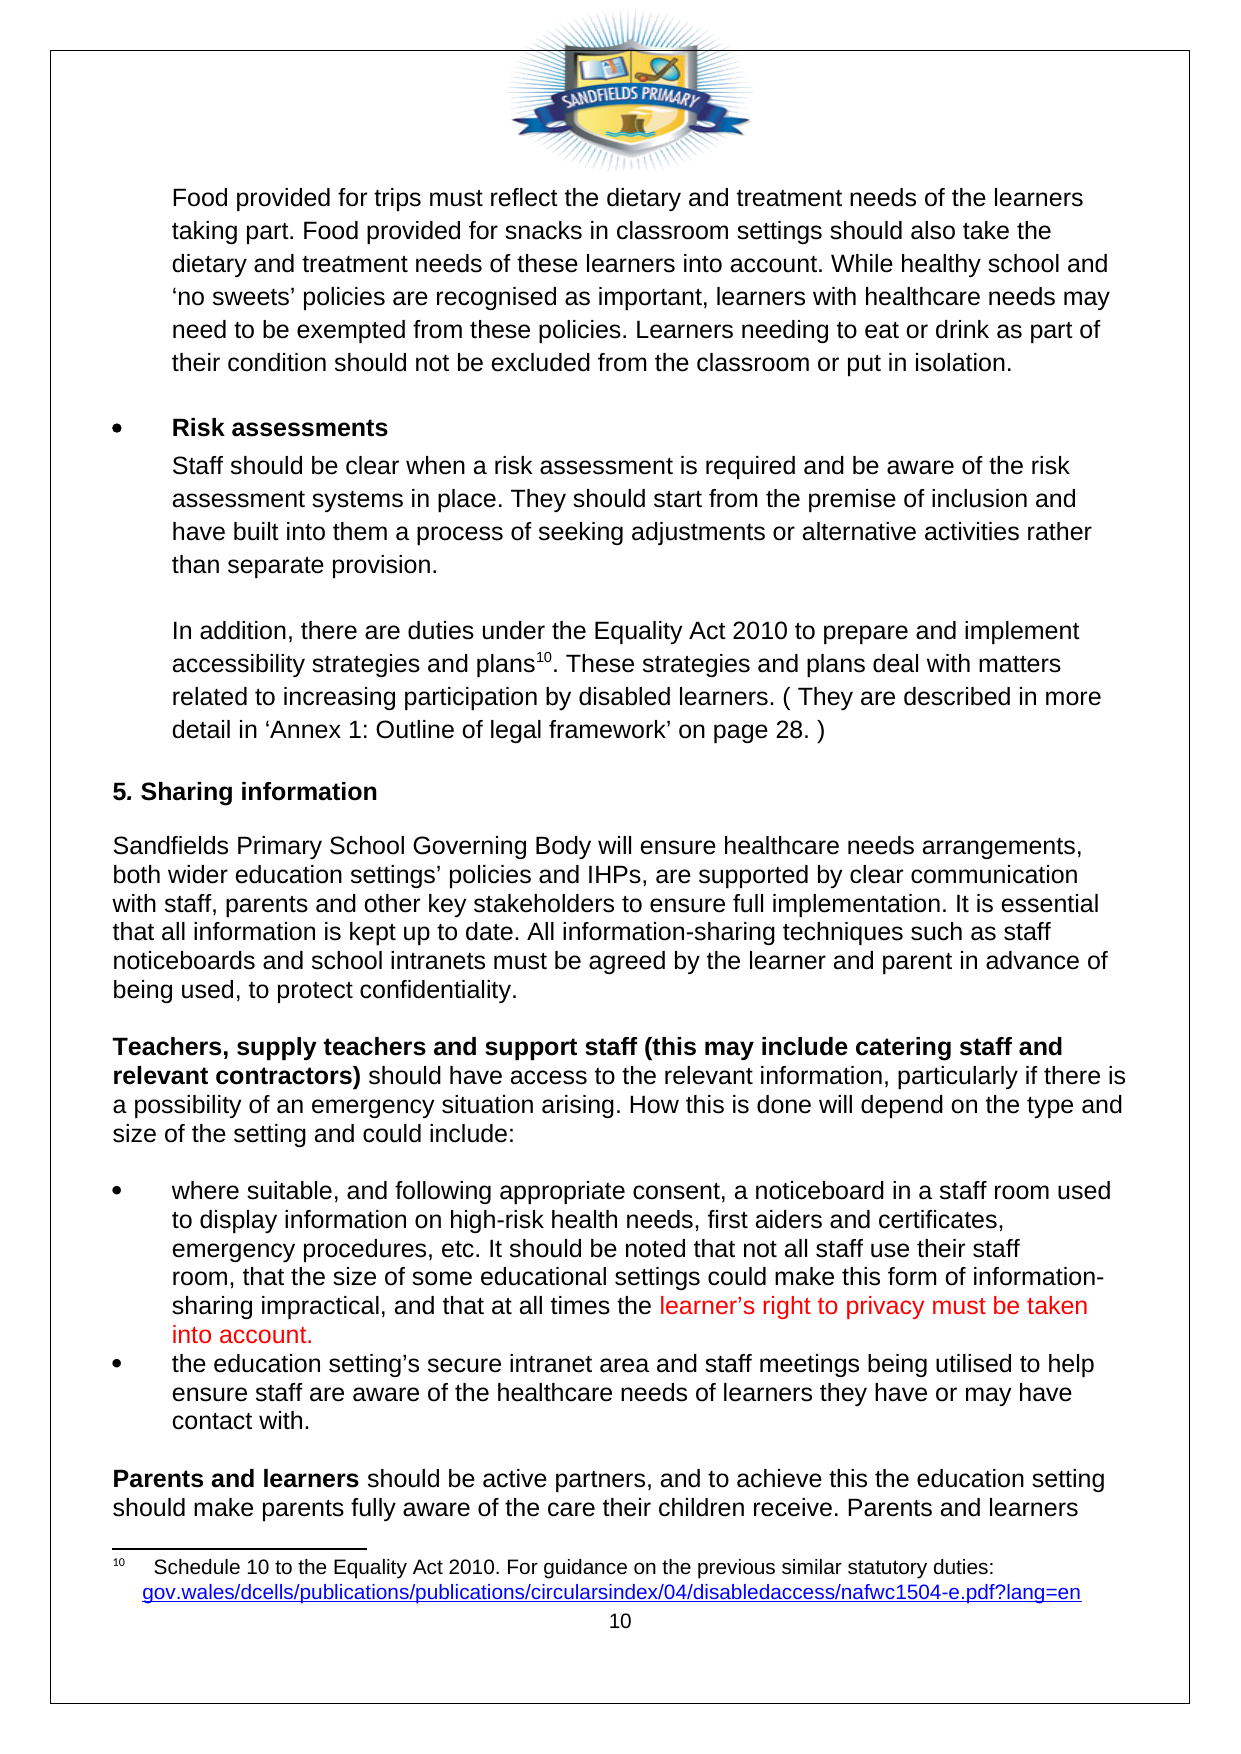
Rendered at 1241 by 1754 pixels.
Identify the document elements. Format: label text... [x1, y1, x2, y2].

list Sandfields Primary School Governing Body will ensure healthcare needs arrangements, both wider education settings’ policies and IHPs, are supported by clear communication with staff, parents and other key stakeholders to ensure full implementation. It is essential that all information is kept up to date. All information-sharing techniques such as staff noticeboards and school intranets must be agreed by the learner and parent in advance of being used, to protect confidentiality. [112, 831, 1128, 1003]
list Food provided for trips must reflect the dietary and treatment needs of the learners taking part. Food provided for snacks in classroom settings should also take the dietary and treatment needs of these learners into account. While healthy school and ‘no sweets’ policies are recognised as important, learners with healthcare needs may need to be exempted from these policies. Learners needing to eat or drink as part of their condition should not be excluded from the classroom or put in isolation. [172, 183, 1128, 377]
list where suitable, and following appropriate consent, a noticeboard in a staff room used to display information on high-risk health needs, first aiders and certificates, emergency procedures, etc. It should be noted that not all staff use their staff [112, 1176, 1128, 1262]
text 5. Sharing information [112, 777, 1128, 806]
picture [506, 51, 755, 172]
picture [506, 9, 755, 50]
list the education setting’s secure intranet area and staff meetings being utilised to help ensure staff are aware of the healthcare needs of learners they have or may have contact with. [112, 1349, 1128, 1435]
list Risk assessments [112, 413, 1128, 442]
list Staff should be clear when a risk assessment is required and be aware of the risk assessment systems in place. They should start from the premise of inclusion and have built into them a process of seeking adjustments or alternative activities rather than separate provision. [172, 451, 1128, 579]
text Teachers, supply teachers and support staff (this may include catering staff and relevant contractors) should have access to the relevant information, particularly if there is a possibility of an emergency situation arising. How this is done will depend on the type and size of the setting and could include: [112, 1032, 1128, 1147]
list room, that the size of some educational settings could make this form of information-sharing impractical, and that at all times the learner’s right to privacy must be taken into account. [172, 1262, 1128, 1349]
list In addition, there are duties under the Equality Act 2010 to prepare and implement accessibility strategies and plans. These strategies and plans deal with matters related to increasing participation by disabled learners. ( They are described in more detail in ‘Annex 1: Outline of legal framework’ on page 28. ) [172, 616, 1128, 744]
